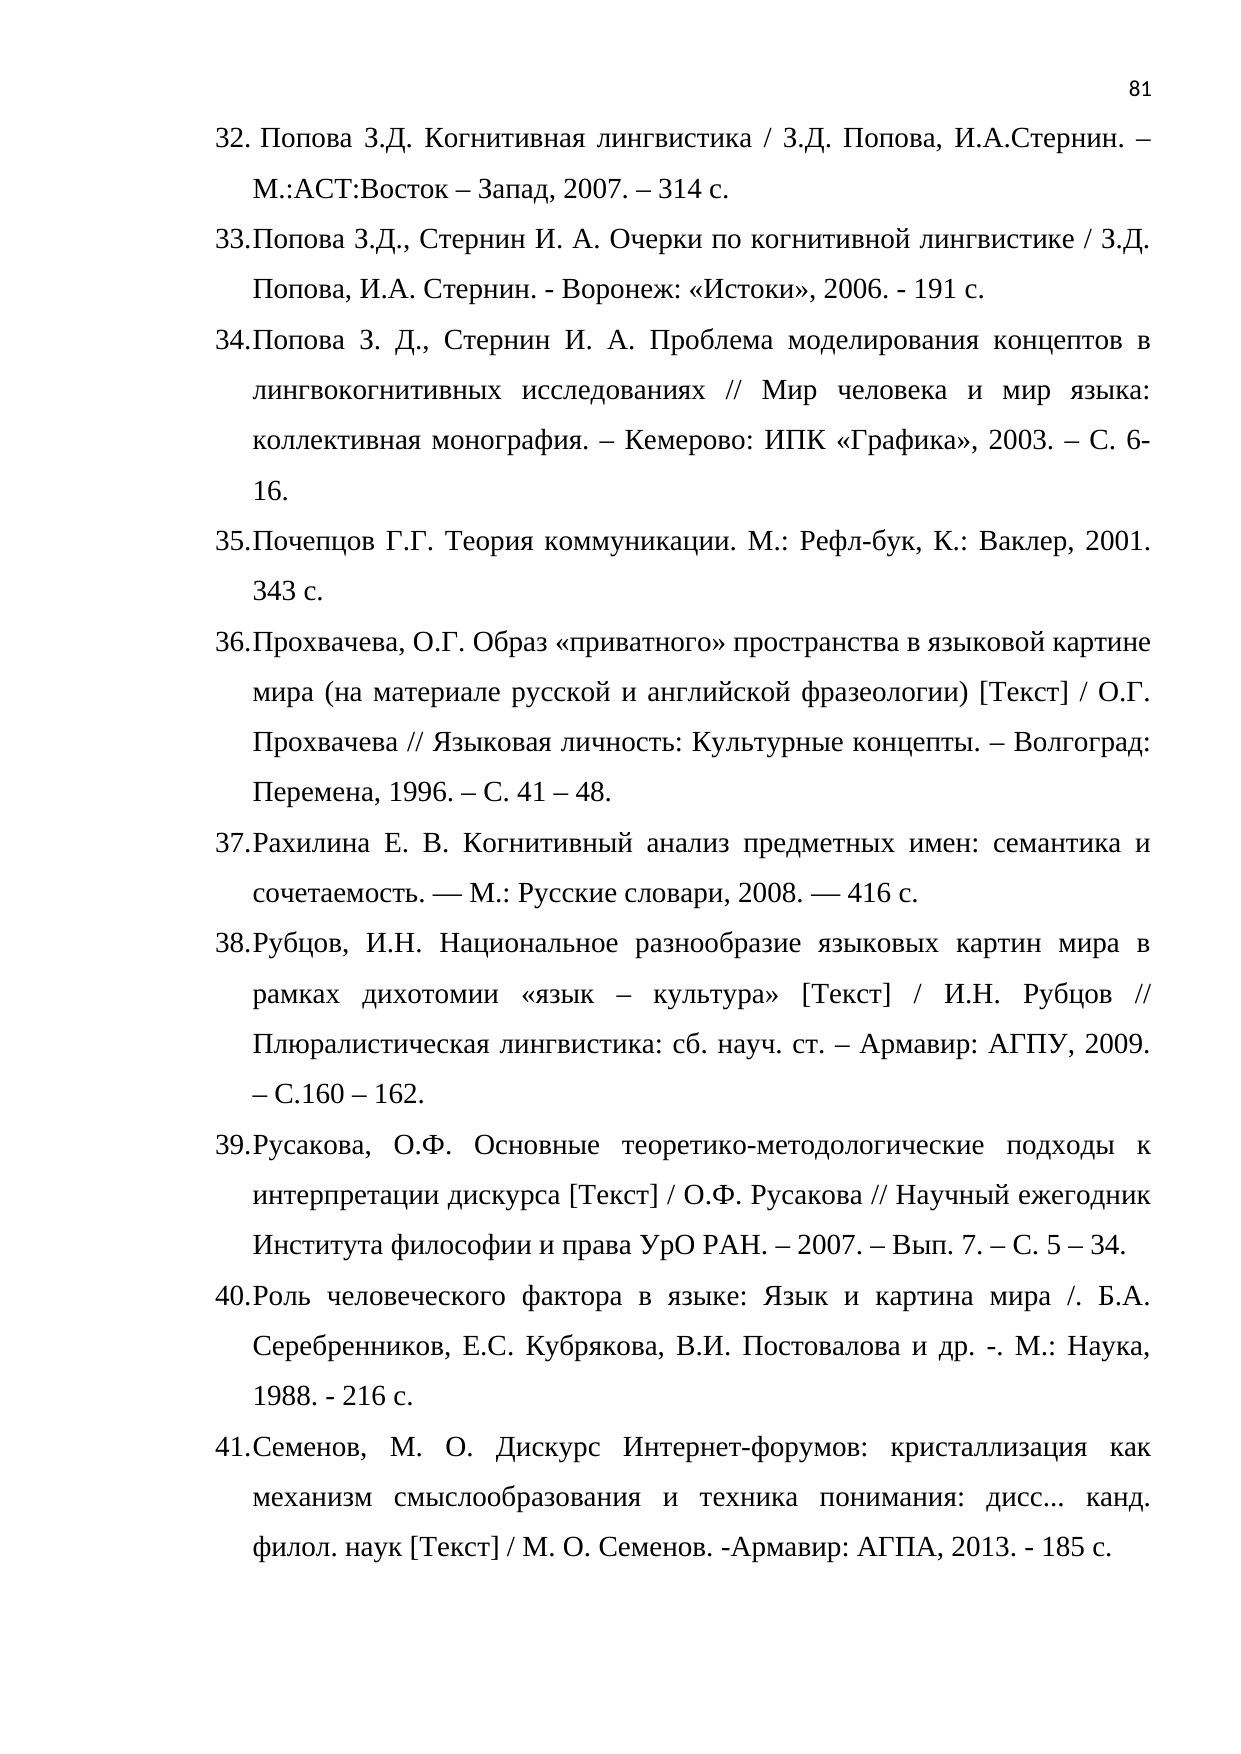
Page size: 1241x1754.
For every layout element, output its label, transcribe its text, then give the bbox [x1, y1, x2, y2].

list Роль человеческого фактора в языке: Язык и картина мира /. Б.А. Серебренников, Е.С. Кубрякова, В.И. Постовалова и др. -. М.: Наука, 1988. - 216 с. [215, 1311, 1152, 1412]
list Попова З.Д., Стернин И. А. Очерки по когнитивной лингвистике / З.Д. Попова, И.А. Стернин. - Воронеж: «Истоки», 2006. - 191 с. [215, 255, 1152, 305]
list Рубцов, И.Н. Национальное разнообразие языковых картин мира в рамках дихотомии «язык – культура» [Текст] / И.Н. Рубцов // Плюралистическая лингвистика: сб. науч. ст. – Армавир: АГПУ, 2009. – С.160 – 162. [215, 959, 1152, 1110]
list Русакова, О.Ф. Основные теоретико-методологические подходы к интерпретации дискурса [Текст] / О.Ф. Русакова // Научный ежегодник Института философии и права УрО РАН. – 2007. – Вып. 7. – С. 5 – 34. [215, 1160, 1152, 1261]
list Рахилина Е. В. Когнитивный анализ предметных имен: семантика и сочетаемость. — М.: Русские словари, 2008. — 416 с. [215, 858, 1152, 909]
list Почепцов Г.Г. Теория коммуникации. М.: Рефл-бук, К.: Ваклер, 2001. 343 с. [215, 557, 1152, 607]
list Семенов, М. О. Дискурс Интернет-форумов: кристаллизация как механизм смыслообразования и техника понимания: дисс... канд. филол. наук [Текст] / М. О. Семенов. -Армавир: АГПА, 2013. - 185 с. [215, 1462, 1152, 1563]
list Попова З. Д., Стернин И. А. Проблема моделирования концептов в лингвокогнитивных исследованиях // Мир человека и мир языка: коллективная монография. – Кемерово: ИПК «Графика», 2003. – C. 6-16. [215, 355, 1152, 506]
list Попова З.Д. Когнитивная лингвистика / З.Д. Попова, И.А.Стернин. – М.:АСТ:Восток – Запад, 2007. – 314 с. [215, 151, 1152, 204]
list Прохвачева, О.Г. Образ «приватного» пространства в языковой картине мира (на материале русской и английской фразеологии) [Текст] / О.Г. Прохвачева // Языковая личность: Культурные концепты. – Волгоград: Перемена, 1996. – С. 41 – 48. [215, 657, 1152, 808]
